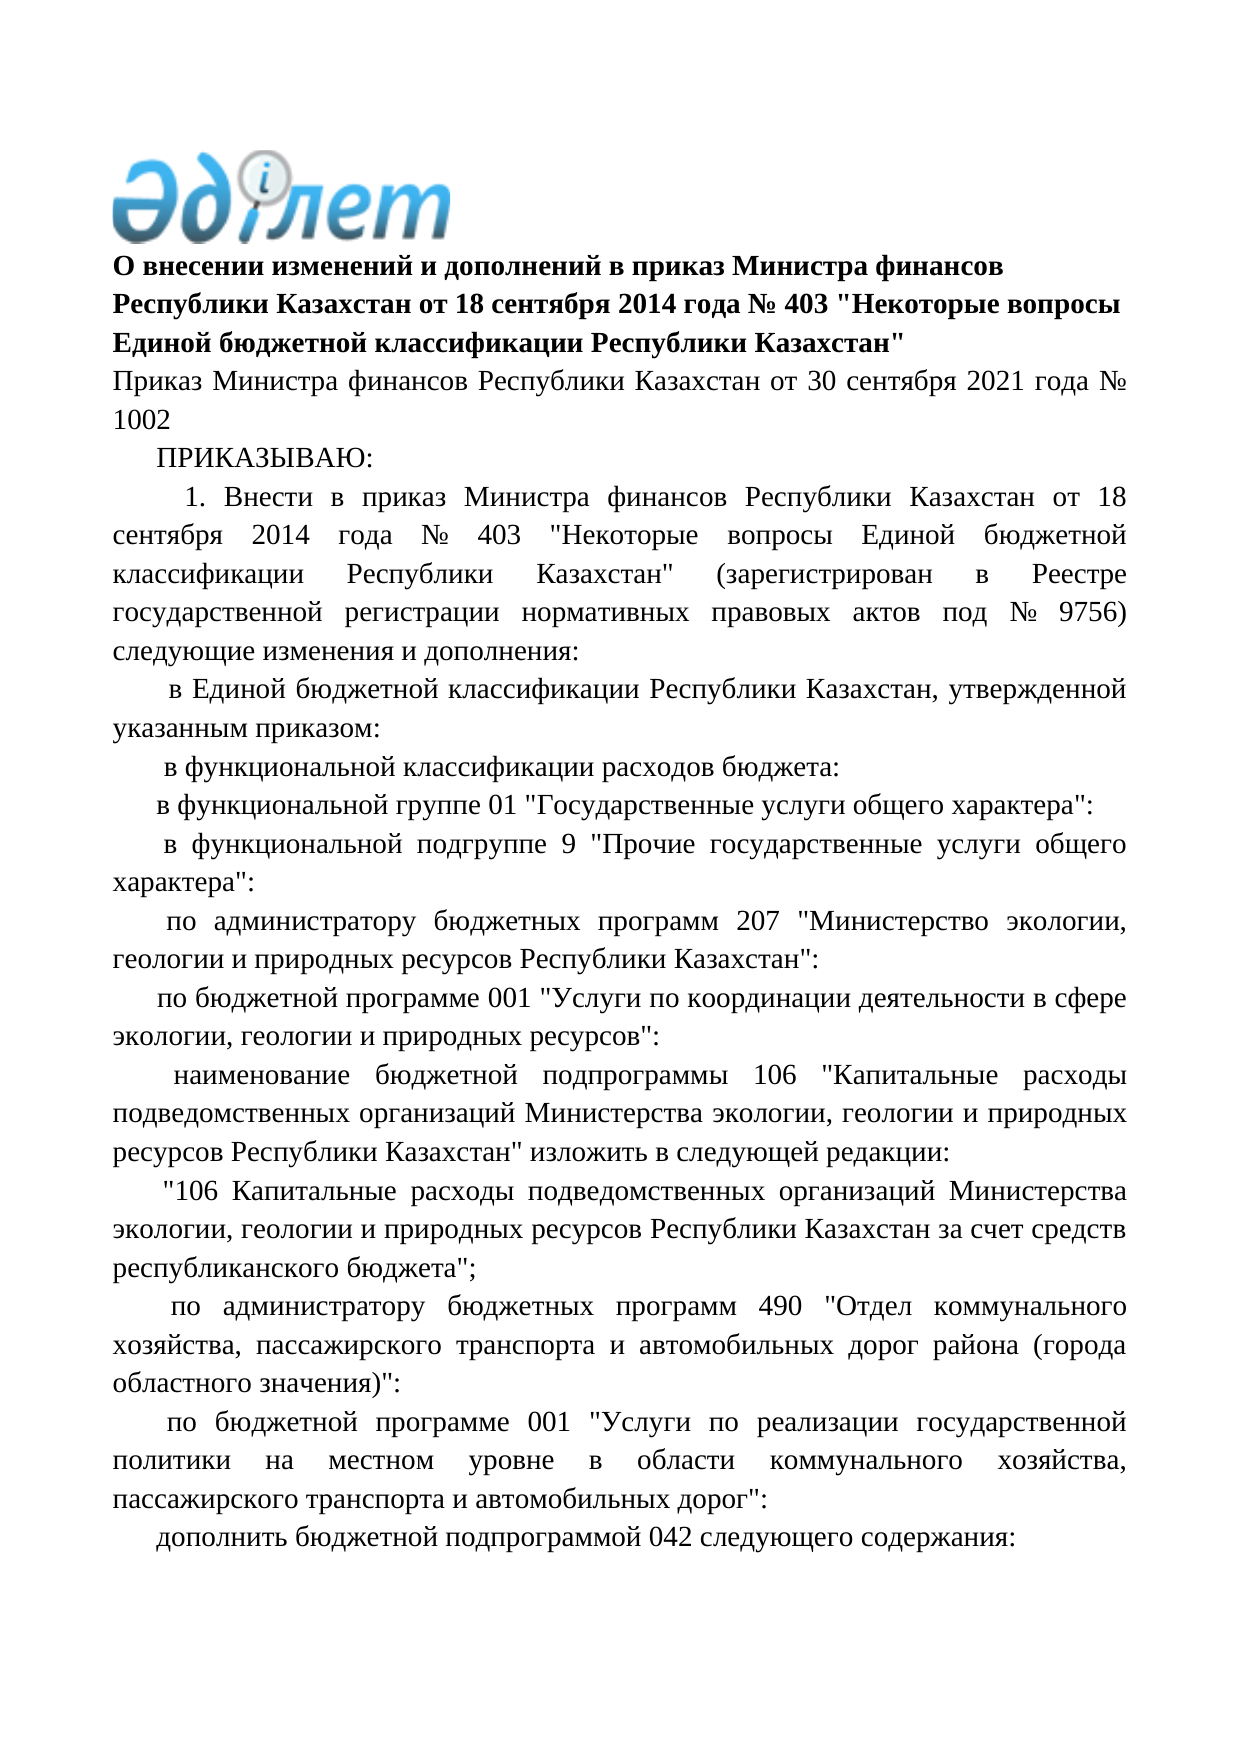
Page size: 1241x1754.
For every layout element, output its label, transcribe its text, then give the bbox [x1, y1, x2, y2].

text 1. Внести в приказ Министра финансов Республики Казахстан от 18 сентября 2014 года № 403 "Некоторые вопросы Единой бюджетной классификации Республики Казахстан" (зарегистрирован в Реестре государственной регистрации нормативных правовых актов под № 9756) следующие изменения и дополнения: [112, 479, 1128, 667]
text дополнить бюджетной подпрограммой 042 следующего содержания: [112, 1519, 1128, 1553]
text по бюджетной программе 001 "Услуги по реализации государственной политики на местном уровне в области коммунального хозяйства, пассажирского транспорта и автомобильных дорог": [112, 1404, 1128, 1514]
text в Единой бюджетной классификации Республики Казахстан, утвержденной указанным приказом: [112, 672, 1128, 744]
text ПРИКАЗЫВАЮ: [112, 440, 1128, 474]
text в функциональной классификации расходов бюджета: [112, 749, 1128, 782]
text в функциональной подгруппе 9 "Прочие государственные услуги общего характера": [112, 826, 1128, 898]
text О внесении изменений и дополнений в приказ Министра финансов Республики Казахстан от 18 сентября 2014 года № 403 "Некоторые вопросы Единой бюджетной классификации Республики Казахстан" [112, 248, 1128, 358]
text по администратору бюджетных программ 490 "Отдел коммунального хозяйства, пассажирского транспорта и автомобильных дорог района (города областного значения)": [112, 1288, 1128, 1399]
text наименование бюджетной подпрограммы 106 "Капитальные расходы подведомственных организаций Министерства экологии, геологии и природных ресурсов Республики Казахстан" изложить в следующей редакции: [112, 1057, 1128, 1168]
picture [112, 150, 451, 244]
text "106 Капитальные расходы подведомственных организаций Министерства экологии, геологии и природных ресурсов Республики Казахстан за счет средств республиканского бюджета"; [112, 1173, 1128, 1283]
text по бюджетной программе 001 "Услуги по координации деятельности в сфере экологии, геологии и природных ресурсов": [112, 980, 1128, 1052]
text по администратору бюджетных программ 207 "Министерство экологии, геологии и природных ресурсов Республики Казахстан": [112, 903, 1128, 975]
text в функциональной группе 01 "Государственные услуги общего характера": [112, 787, 1128, 821]
text Приказ Министра финансов Республики Казахстан от 30 сентября 2021 года № 1002 [112, 363, 1128, 435]
